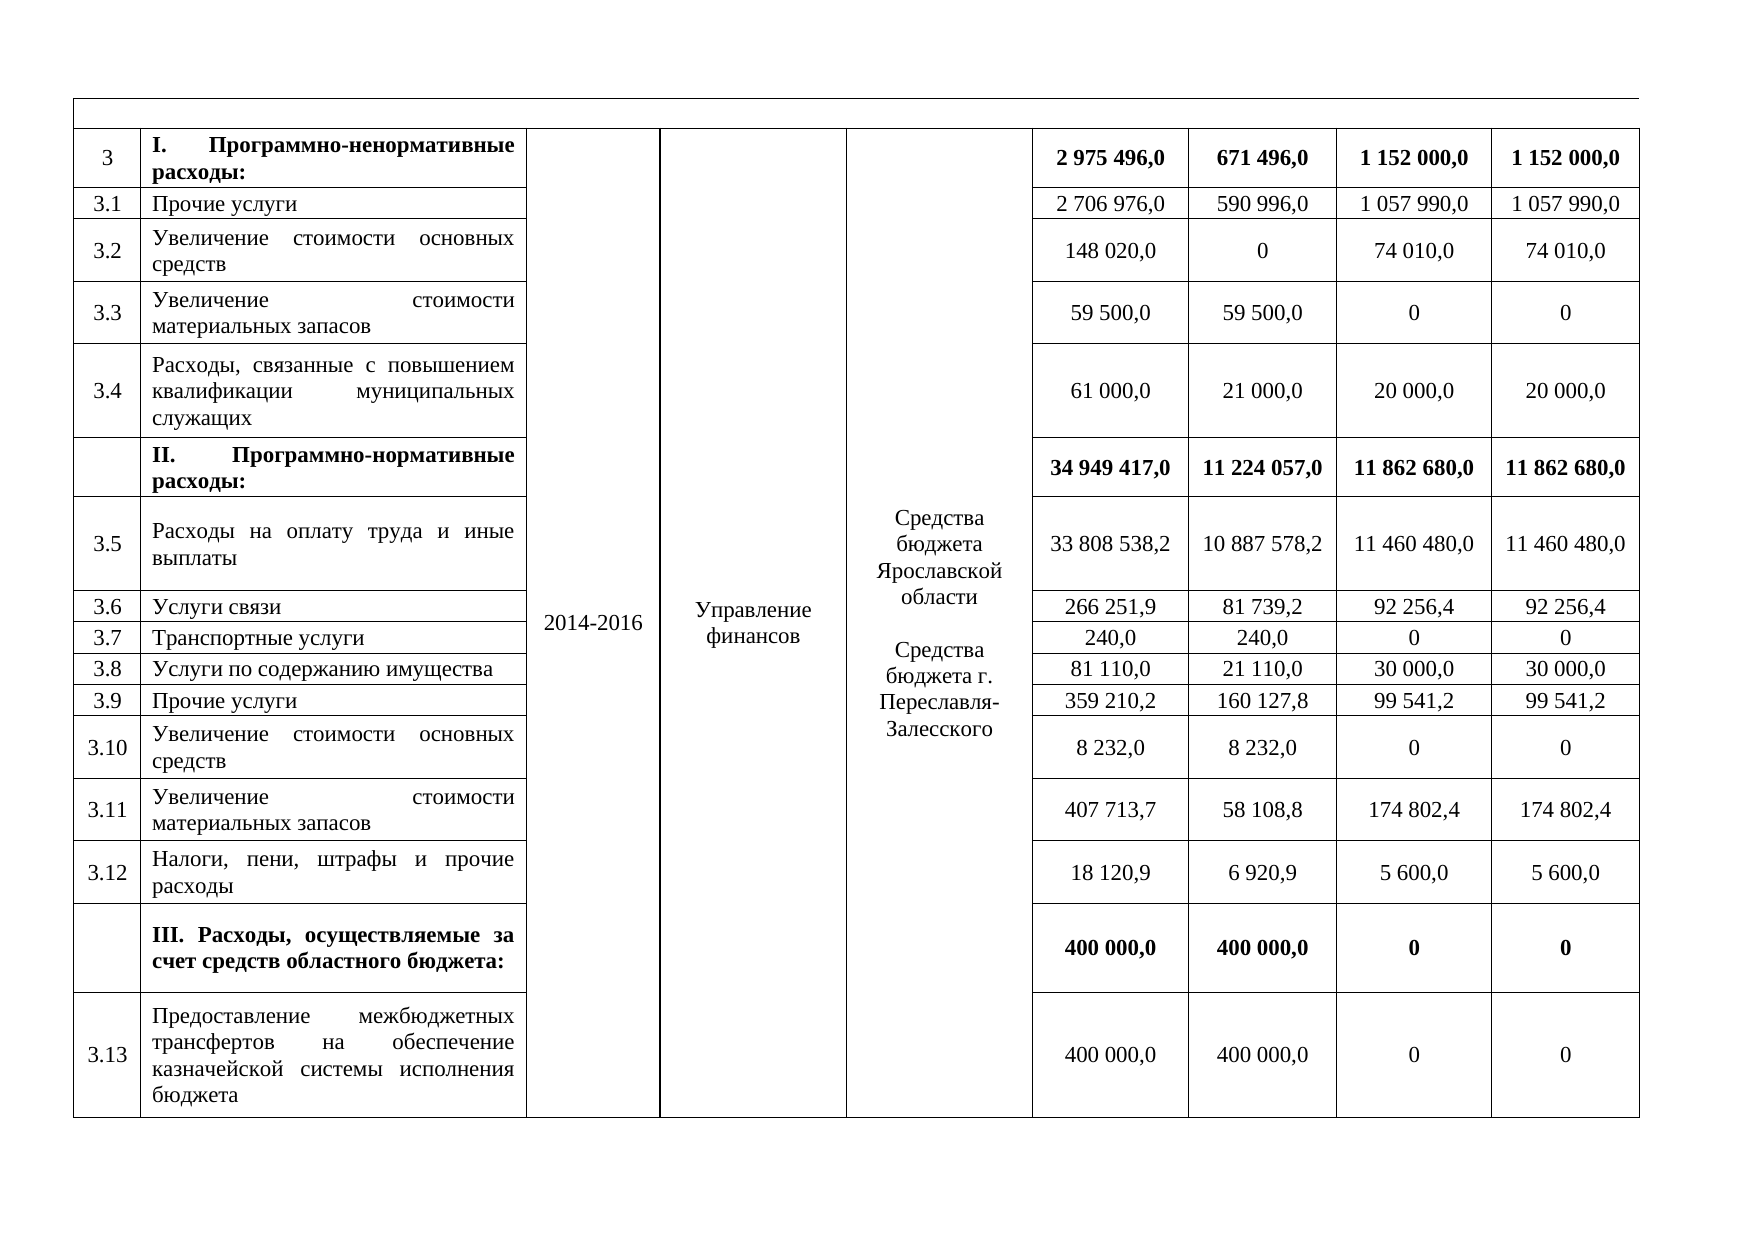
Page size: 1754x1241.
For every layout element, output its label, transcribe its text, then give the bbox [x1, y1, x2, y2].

table_cell 81 739,2 [1189, 591, 1336, 621]
table_cell 174 802,4 [1337, 779, 1491, 840]
table_cell 92 256,4 [1337, 591, 1491, 621]
table_cell Услуги по содержанию имущества [141, 654, 526, 684]
table_cell 3.6 [74, 591, 140, 621]
table_cell 671 496,0 [1189, 129, 1336, 187]
table_cell III. Расходы, осуществляемые за счет средств областного бюджета: [141, 904, 526, 992]
table_cell Увеличение стоимости материальных запасов [141, 282, 526, 343]
table_cell 30 000,0 [1492, 654, 1639, 684]
table_cell Увеличение стоимости материальных запасов [141, 779, 526, 840]
table_cell 11 862 680,0 [1337, 438, 1491, 496]
table_cell 99 541,2 [1492, 685, 1639, 715]
table_cell 0 [1492, 993, 1639, 1117]
table_cell [74, 438, 140, 496]
table_cell 148 020,0 [1033, 219, 1188, 281]
table_cell Расходы, связанные с повышением квалификации муниципальных служащих [141, 344, 526, 437]
table_cell Увеличение стоимости основных средств [141, 716, 526, 777]
table_cell 1 152 000,0 [1337, 129, 1491, 187]
table_cell 3.9 [74, 685, 140, 715]
table_cell 74 010,0 [1337, 219, 1491, 281]
table_cell [74, 99, 1639, 127]
table_cell Услуги связи [141, 591, 526, 621]
table_cell 3.7 [74, 622, 140, 652]
table_cell 3.3 [74, 282, 140, 343]
table_cell 3.12 [74, 841, 140, 902]
table_cell 3.13 [74, 993, 140, 1117]
table_cell 3 [74, 129, 140, 187]
table_cell 59 500,0 [1189, 282, 1336, 343]
table_cell 2 975 496,0 [1033, 129, 1188, 187]
table_cell Предоставление межбюджетных трансфертов на обеспечение казначейской системы исполнения бюджета [141, 993, 526, 1117]
table_cell 0 [1337, 904, 1491, 992]
table_cell 266 251,9 [1033, 591, 1188, 621]
table_cell 400 000,0 [1189, 904, 1336, 992]
table_cell 11 460 480,0 [1337, 497, 1491, 590]
table_cell 8 232,0 [1033, 716, 1188, 777]
table_cell 99 541,2 [1337, 685, 1491, 715]
table_cell 3.5 [74, 497, 140, 590]
table_cell 10 887 578,2 [1189, 497, 1336, 590]
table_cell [847, 129, 1032, 1117]
table_cell 18 120,9 [1033, 841, 1188, 902]
table_cell 5 600,0 [1337, 841, 1491, 902]
table_cell Налоги, пени, штрафы и прочие расходы [141, 841, 526, 902]
table_cell [74, 904, 140, 992]
table_cell 11 460 480,0 [1492, 497, 1639, 590]
table_cell 21 110,0 [1189, 654, 1336, 684]
table_cell 3.11 [74, 779, 140, 840]
table_cell 0 [1189, 219, 1336, 281]
table_cell 20 000,0 [1337, 344, 1491, 437]
table_cell 0 [1492, 716, 1639, 777]
table_cell Расходы на оплату труда и иные выплаты [141, 497, 526, 590]
table_cell 21 000,0 [1189, 344, 1336, 437]
table_cell 92 256,4 [1492, 591, 1639, 621]
table_cell 0 [1337, 993, 1491, 1117]
table_cell 0 [1337, 716, 1491, 777]
table_cell 3.1 [74, 188, 140, 218]
table_cell 3.10 [74, 716, 140, 777]
table_cell 34 949 417,0 [1033, 438, 1188, 496]
table_cell Прочие услуги [141, 188, 526, 218]
table_cell 400 000,0 [1033, 993, 1188, 1117]
table_cell 61 000,0 [1033, 344, 1188, 437]
table_cell 6 920,9 [1189, 841, 1336, 902]
table_cell 407 713,7 [1033, 779, 1188, 840]
table_cell Увеличение стоимости основных средств [141, 219, 526, 281]
table_cell 5 600,0 [1492, 841, 1639, 902]
table_cell 0 [1337, 622, 1491, 652]
table_cell I. Программно-ненормативные расходы: [141, 129, 526, 187]
table_cell 58 108,8 [1189, 779, 1336, 840]
table_cell II. Программно-нормативные расходы: [141, 438, 526, 496]
table_cell 11 862 680,0 [1492, 438, 1639, 496]
table_cell 400 000,0 [1033, 904, 1188, 992]
table_cell 590 996,0 [1189, 188, 1336, 218]
table_cell 30 000,0 [1337, 654, 1491, 684]
table_cell 359 210,2 [1033, 685, 1188, 715]
table_cell 59 500,0 [1033, 282, 1188, 343]
table_cell 400 000,0 [1189, 993, 1336, 1117]
table_cell 1 057 990,0 [1337, 188, 1491, 218]
table_cell 1 152 000,0 [1492, 129, 1639, 187]
table_cell 20 000,0 [1492, 344, 1639, 437]
table_cell 160 127,8 [1189, 685, 1336, 715]
table_cell 74 010,0 [1492, 219, 1639, 281]
table_cell 8 232,0 [1189, 716, 1336, 777]
table_cell 3.8 [74, 654, 140, 684]
table_cell 0 [1492, 622, 1639, 652]
table_cell 11 224 057,0 [1189, 438, 1336, 496]
table_cell Транспортные услуги [141, 622, 526, 652]
table_cell 0 [1492, 282, 1639, 343]
table_cell 3.2 [74, 219, 140, 281]
table_cell Прочие услуги [141, 685, 526, 715]
table_cell 3.4 [74, 344, 140, 437]
table_cell 33 808 538,2 [1033, 497, 1188, 590]
table_cell 1 057 990,0 [1492, 188, 1639, 218]
table_cell 2014-2016 [527, 129, 659, 1117]
table_cell 174 802,4 [1492, 779, 1639, 840]
table_cell 2 706 976,0 [1033, 188, 1188, 218]
table_cell 240,0 [1033, 622, 1188, 652]
table_cell 0 [1337, 282, 1491, 343]
table_cell 81 110,0 [1033, 654, 1188, 684]
table_cell 240,0 [1189, 622, 1336, 652]
table_cell Управление финансов [661, 129, 846, 1117]
table_cell 0 [1492, 904, 1639, 992]
